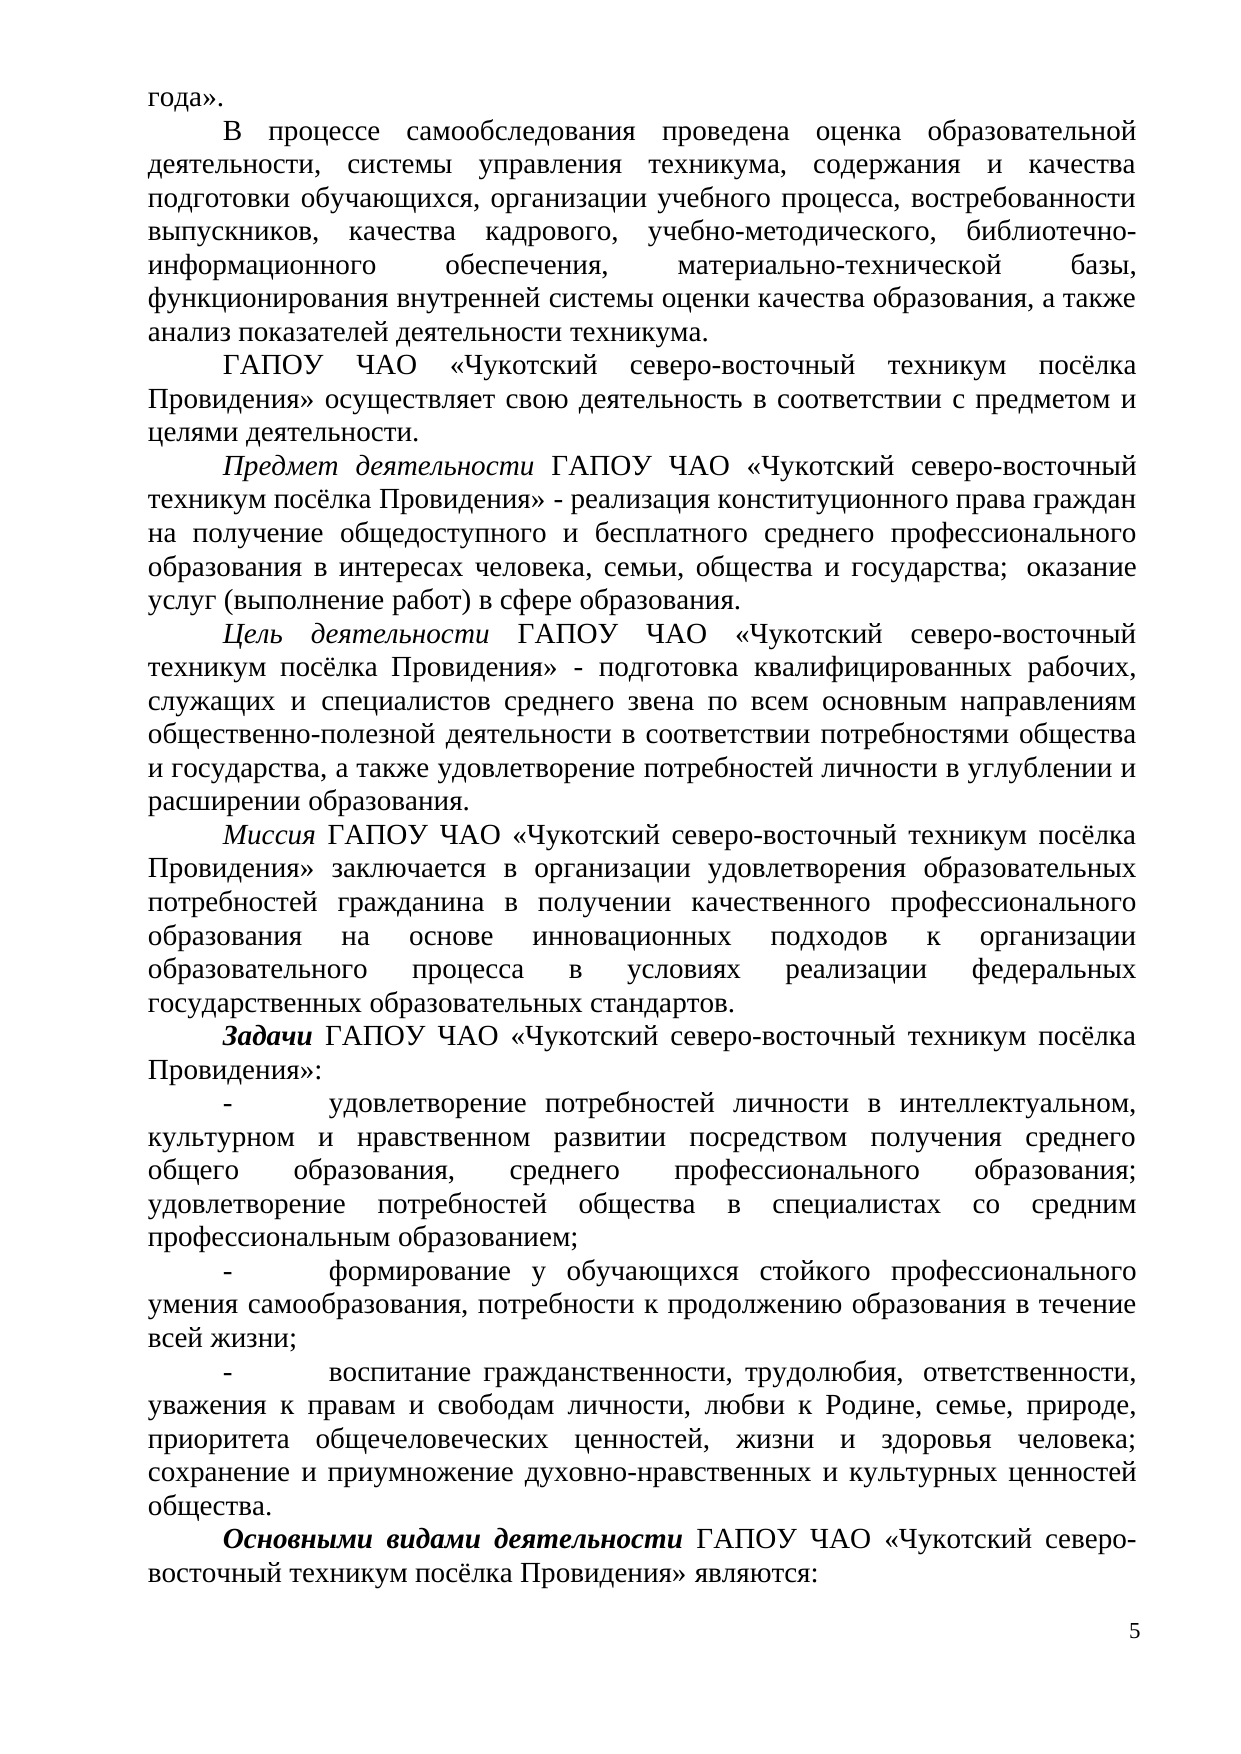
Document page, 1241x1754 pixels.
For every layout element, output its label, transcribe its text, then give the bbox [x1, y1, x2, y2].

text ГАПОУ ЧАО «Чукотский северо-восточный техникум посёлка Провидения» осуществляет свою деятельность в соответствии с предметом и целями деятельности. [148, 347, 1137, 448]
text Задачи ГАПОУ ЧАО «Чукотский северо-восточный техникум посёлка Провидения»: [148, 1018, 1137, 1085]
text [148, 79, 1137, 113]
text Миссия ГАПОУ ЧАО «Чукотский северо-восточный техникум посёлка Провидения» заключается в организации удовлетворения образовательных потребностей гражданина в получении качественного профессионального образования на основе инновационных подходов к организации образовательного процесса в условиях реализации федеральных государственных образовательных стандартов. [148, 817, 1137, 1018]
text Основными видами деятельности ГАПОУ ЧАО «Чукотский северо-восточный техникум посёлка Провидения» являются: [148, 1521, 1137, 1588]
text В процессе самообследования проведена оценка образовательной деятельности, системы управления техникума, содержания и качества подготовки обучающихся, организации учебного процесса, востребованности выпускников, качества кадрового, учебно-методического, библиотечно-информационного обеспечения, материально-технической базы, функционирования внутренней системы оценки качества образования, а также анализ показателей деятельности техникума. [148, 113, 1137, 347]
text Цель деятельности ГАПОУ ЧАО «Чукотский северо-восточный техникум посёлка Провидения» - подготовка квалифицированных рабочих, служащих и специалистов среднего звена по всем основным направлениям общественно-полезной деятельности в соответствии потребностями общества и государства, а также удовлетворение потребностей личности в углублении и расширении образования. [148, 616, 1137, 817]
text Предмет деятельности ГАПОУ ЧАО «Чукотский северо-восточный техникум посёлка Провидения» - реализация конституционного права граждан на получение общедоступного и бесплатного среднего профессионального образования в интересах человека, семьи, общества и государства; оказание услуг (выполнение работ) в сфере образования. [148, 448, 1137, 616]
list формирование у обучающихся стойкого профессионального умения самообразования, потребности к продолжению образования в течение всей жизни; [148, 1253, 1137, 1354]
list воспитание гражданственности, трудолюбия, ответственности, уважения к правам и свободам личности, любви к Родине, семье, природе, приоритета общечеловеческих ценностей, жизни и здоровья человека; сохранение и приумножение духовно-нравственных и культурных ценностей общества. [148, 1354, 1137, 1521]
list удовлетворение потребностей личности в интеллектуальном, культурном и нравственном развитии посредством получения среднего общего образования, среднего профессионального образования; удовлетворение потребностей общества в специалистах со средним профессиональным образованием; [148, 1085, 1137, 1253]
